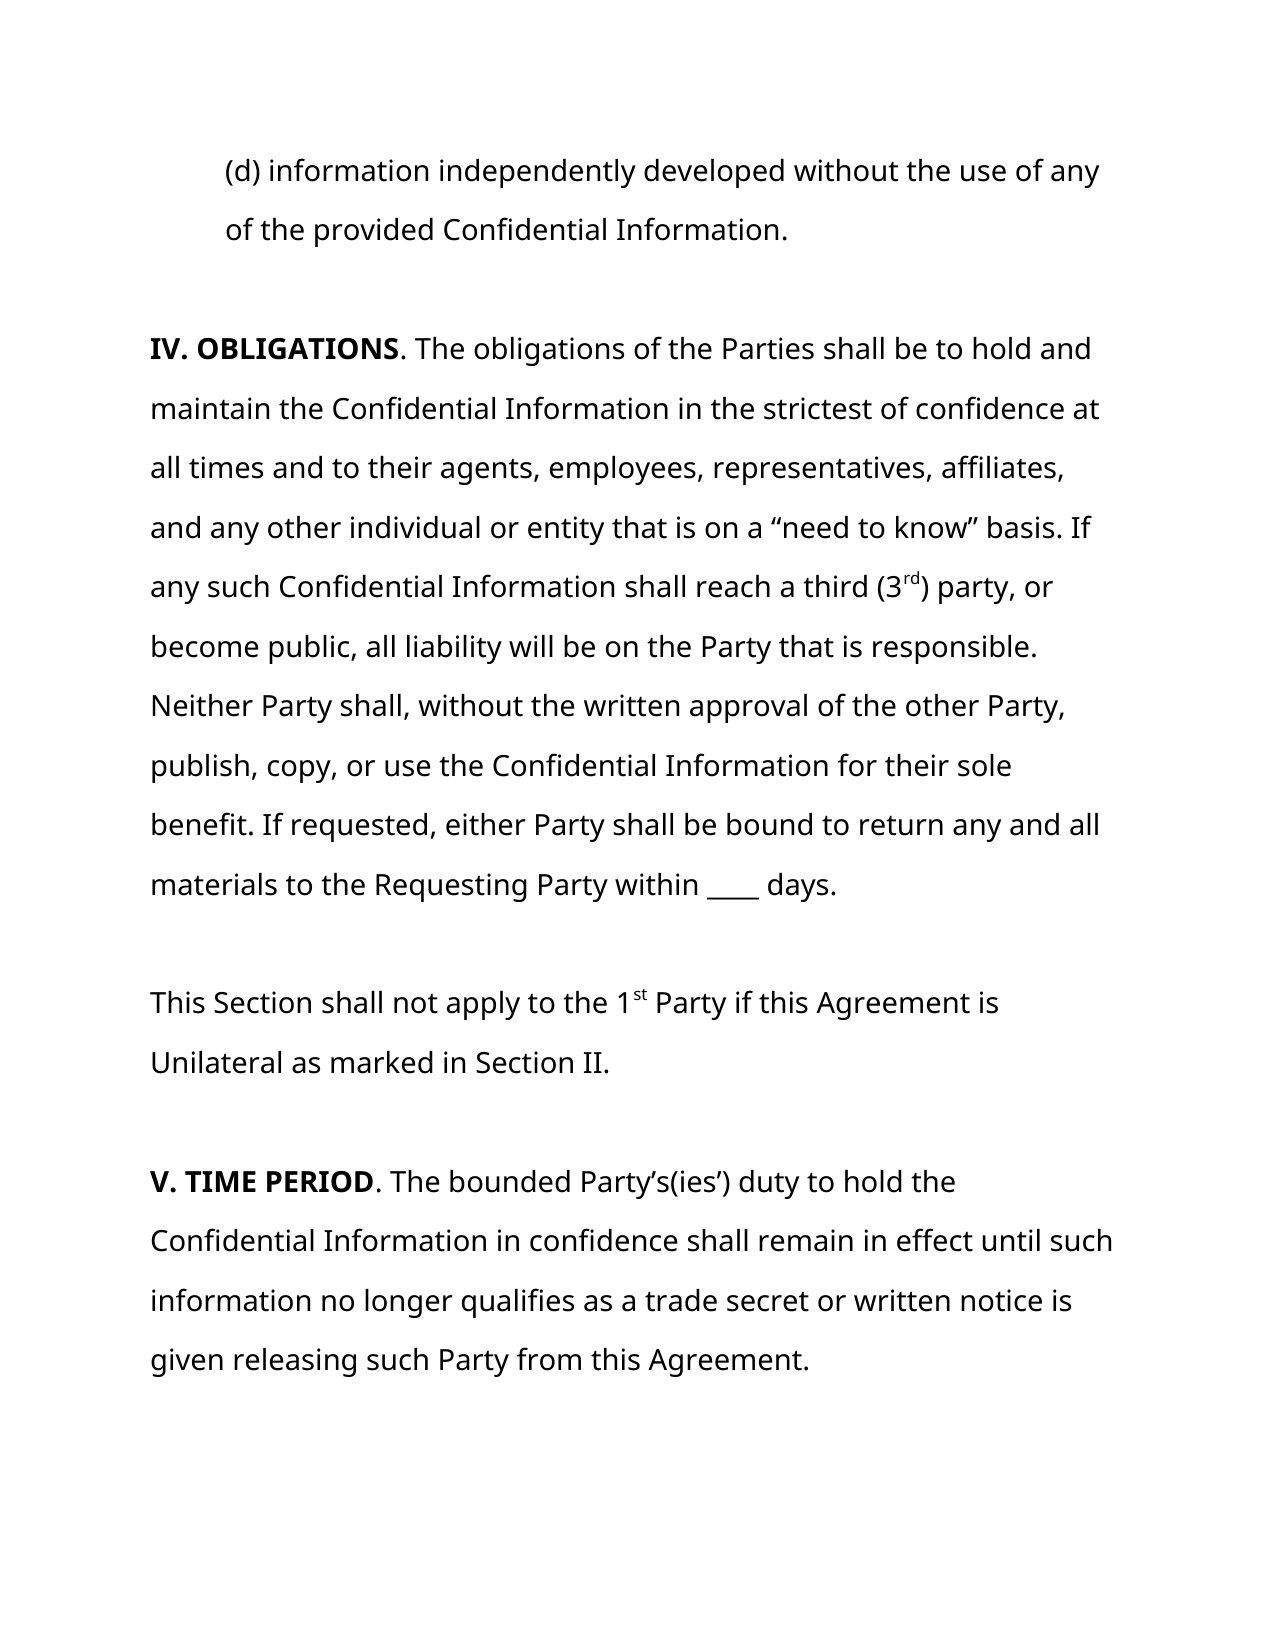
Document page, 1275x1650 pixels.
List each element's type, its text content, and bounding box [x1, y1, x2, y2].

text (d) information independently developed without the use of any of the provided Confidential Information. [225, 150, 1125, 249]
text V. TIME PERIOD. The bounded Party’s(ies’) duty to hold the Confidential Information in confidence shall remain in effect until such information no longer qualifies as a trade secret or written notice is given releasing such Party from this Agreement. [150, 1161, 1125, 1379]
text This Section shall not apply to the 1st Party if this Agreement is Unilateral as marked in Section II. [150, 983, 1125, 1082]
text IV. OBLIGATIONS. The obligations of the Parties shall be to hold and maintain the Confidential Information in the strictest of confidence at all times and to their agents, employees, representatives, affiliates, and any other individual or entity that is on a “need to know” basis. If any such Confidential Information shall reach a third (3rd) party, or become public, all liability will be on the Party that is responsible. Neither Party shall, without the written approval of the other Party, publish, copy, or use the Confidential Information for their sole benefit. If requested, either Party shall be bound to return any and all materials to the Requesting Party within ____ days. [150, 328, 1125, 903]
